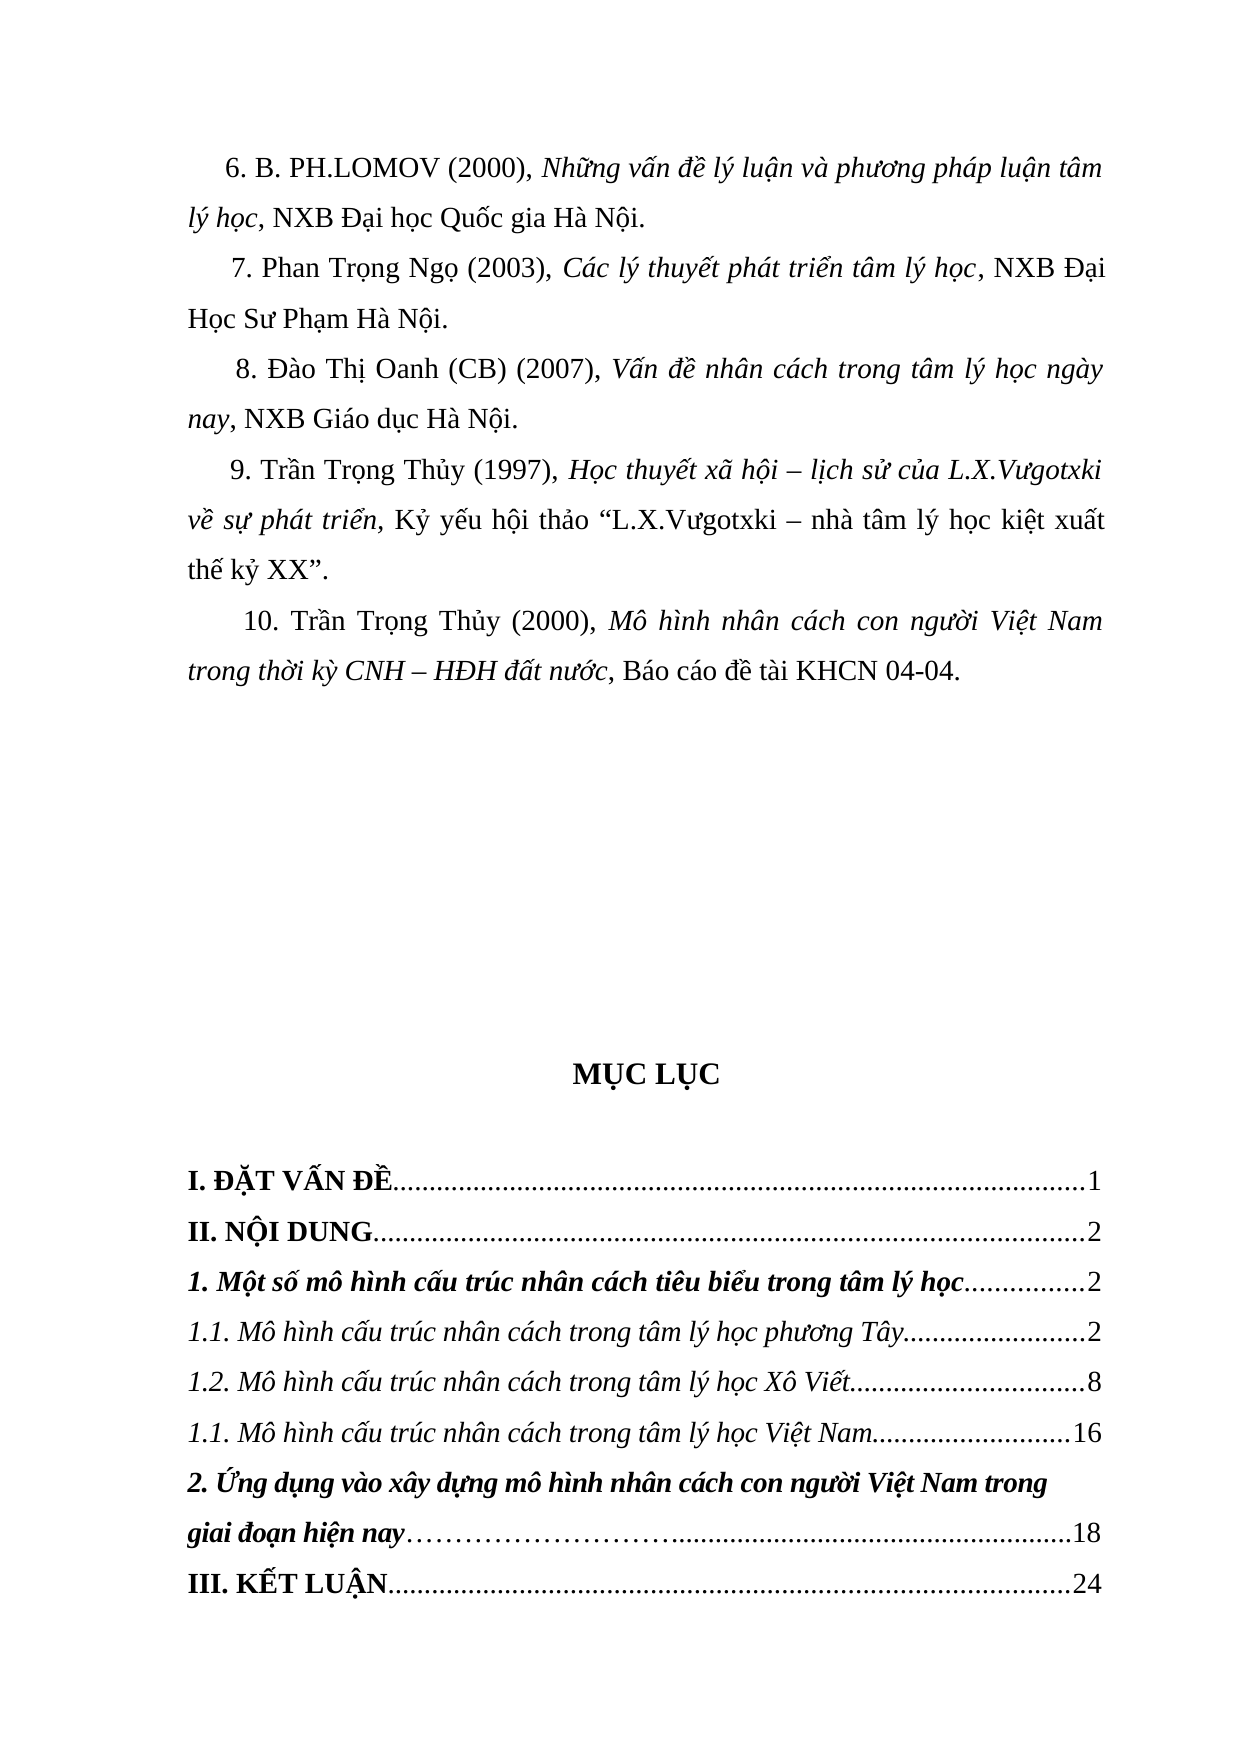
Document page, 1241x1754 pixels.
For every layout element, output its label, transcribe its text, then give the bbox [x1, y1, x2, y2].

text I. ĐẶT VẤN ĐỀ 1 [187, 1163, 1106, 1197]
text 8. Đào Thị Oanh (CB) (2007), Vấn đề nhân cách trong tâm lý học ngày nay, NXB Giáo dục Hà Nội. [187, 351, 1106, 435]
text 1.1. Mô hình cấu trúc nhân cách trong tâm lý học Việt Nam 16 [187, 1415, 1106, 1448]
text 1.2. Mô hình cấu trúc nhân cách trong tâm lý học Xô Viết 8 [187, 1364, 1106, 1398]
text 10. Trần Trọng Thủy (2000), Mô hình nhân cách con người Việt Nam trong thời kỳ CNH – HĐH đất nước, Báo cáo đề tài KHCN 04-04. [187, 603, 1106, 687]
text 7. Phan Trọng Ngọ (2003), Các lý thuyết phát triển tâm lý học, NXB Đại Học Sư Phạm Hà Nội. [187, 251, 1106, 334]
text 2. Ứng dụng vào xây dựng mô hình nhân cách con người Việt Nam trong [187, 1465, 1106, 1499]
text giai đoạn hiện nay……………………….......................................................18 [187, 1516, 1106, 1549]
text 1.1. Mô hình cấu trúc nhân cách trong tâm lý học phương Tây 2 [187, 1314, 1106, 1348]
text 1. Một số mô hình cấu trúc nhân cách tiêu biểu trong tâm lý học 2 [187, 1264, 1106, 1297]
text 9. Trần Trọng Thủy (1997), Học thuyết xã hội – lịch sử của L.X.Vưgotxki về sự phát triển, Kỷ yếu hội thảo “L.X.Vưgotxki – nhà tâm lý học kiệt xuất thế kỷ XX”. [187, 452, 1106, 586]
text II. NỘI DUNG 2 [187, 1214, 1106, 1247]
text 6. B. PH.LOMOV (2000), Những vấn đề lý luận và phương pháp luận tâm lý học, NXB Đại học Quốc gia Hà Nội. [187, 150, 1106, 234]
text III. KẾT LUẬN 24 [187, 1566, 1106, 1599]
text MỤC LỤC [187, 1056, 1106, 1092]
